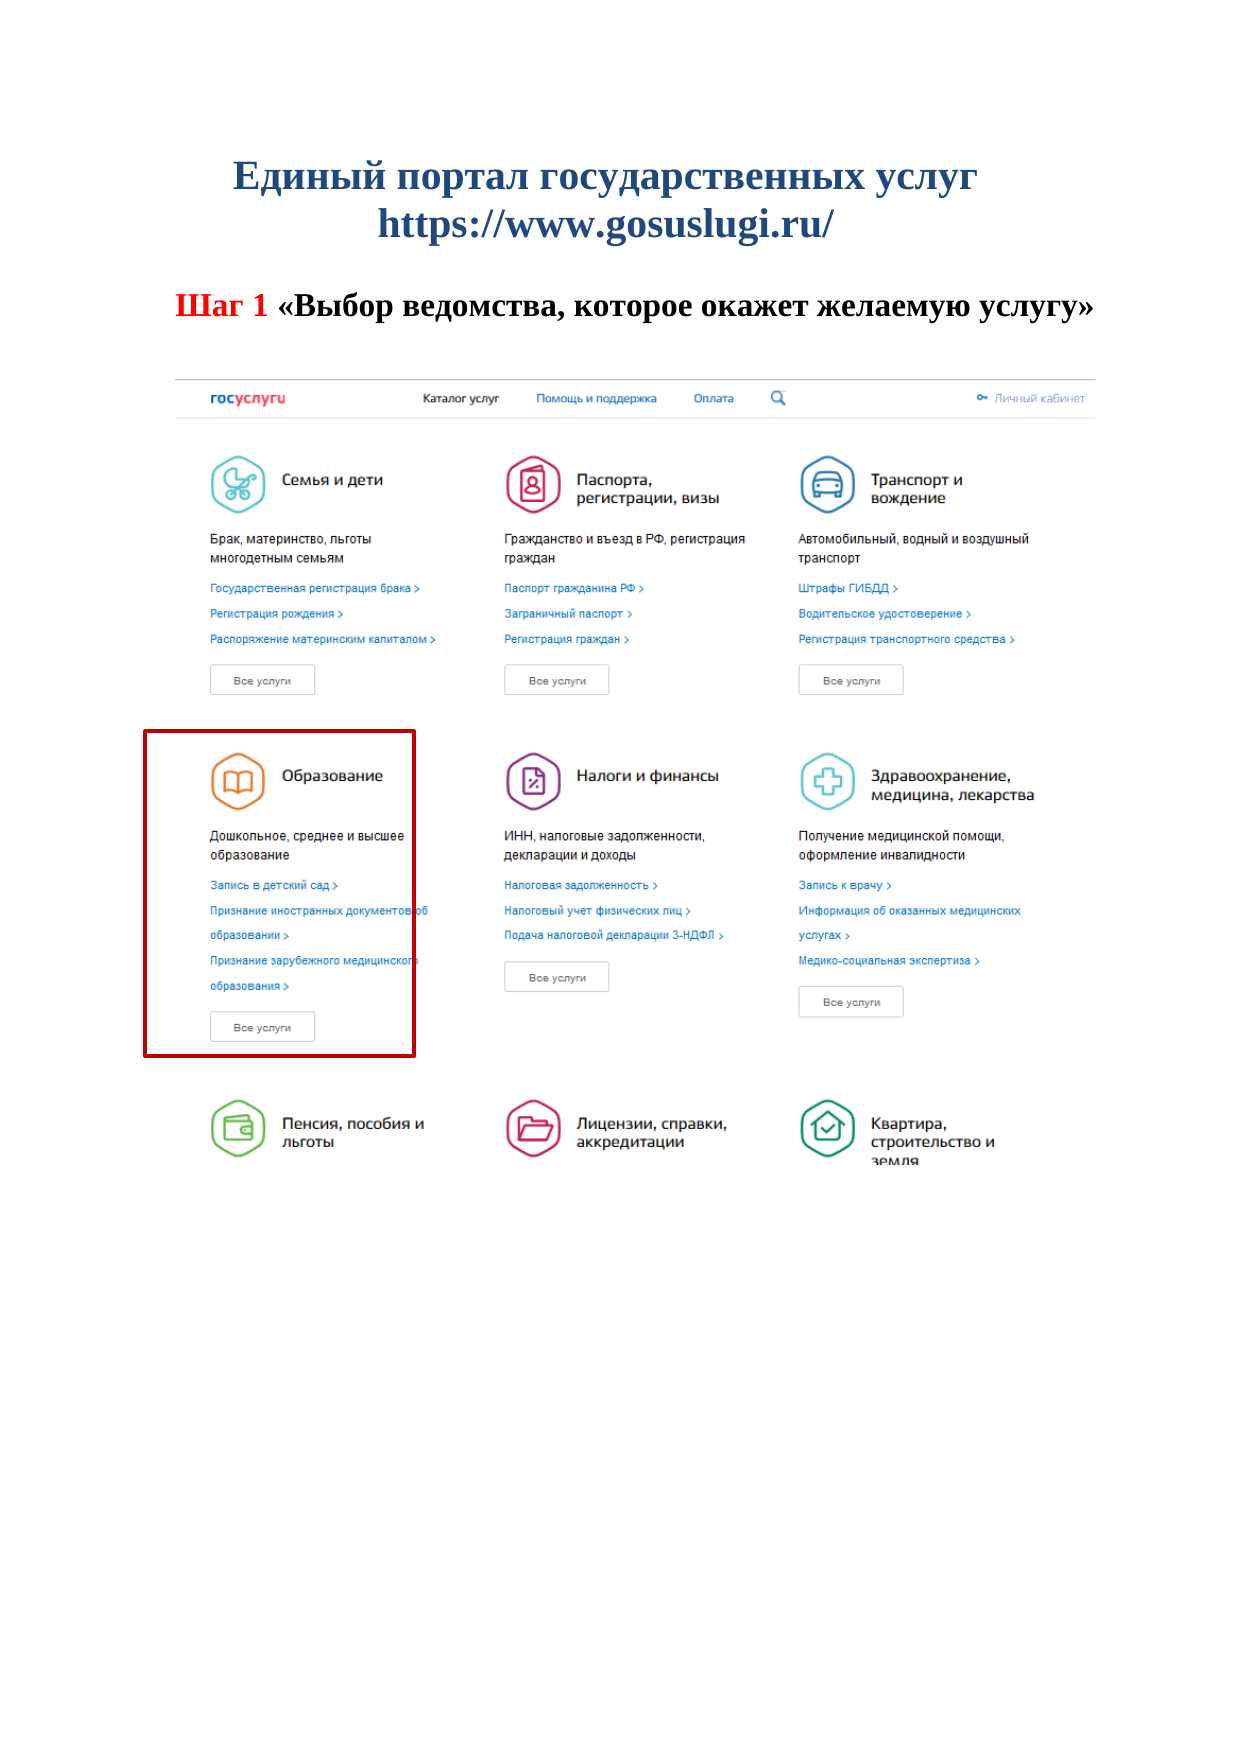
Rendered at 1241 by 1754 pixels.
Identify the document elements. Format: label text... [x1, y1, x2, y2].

picture [175, 379, 1096, 1165]
picture [175, 733, 412, 1054]
text Шаг 1 «Выбор ведомства, которое окажет желаемую услугу» [118, 285, 1152, 323]
text Единый портал государственных услуг [59, 151, 1152, 199]
text https://www.gosuslugi.ru/ [59, 199, 1152, 247]
